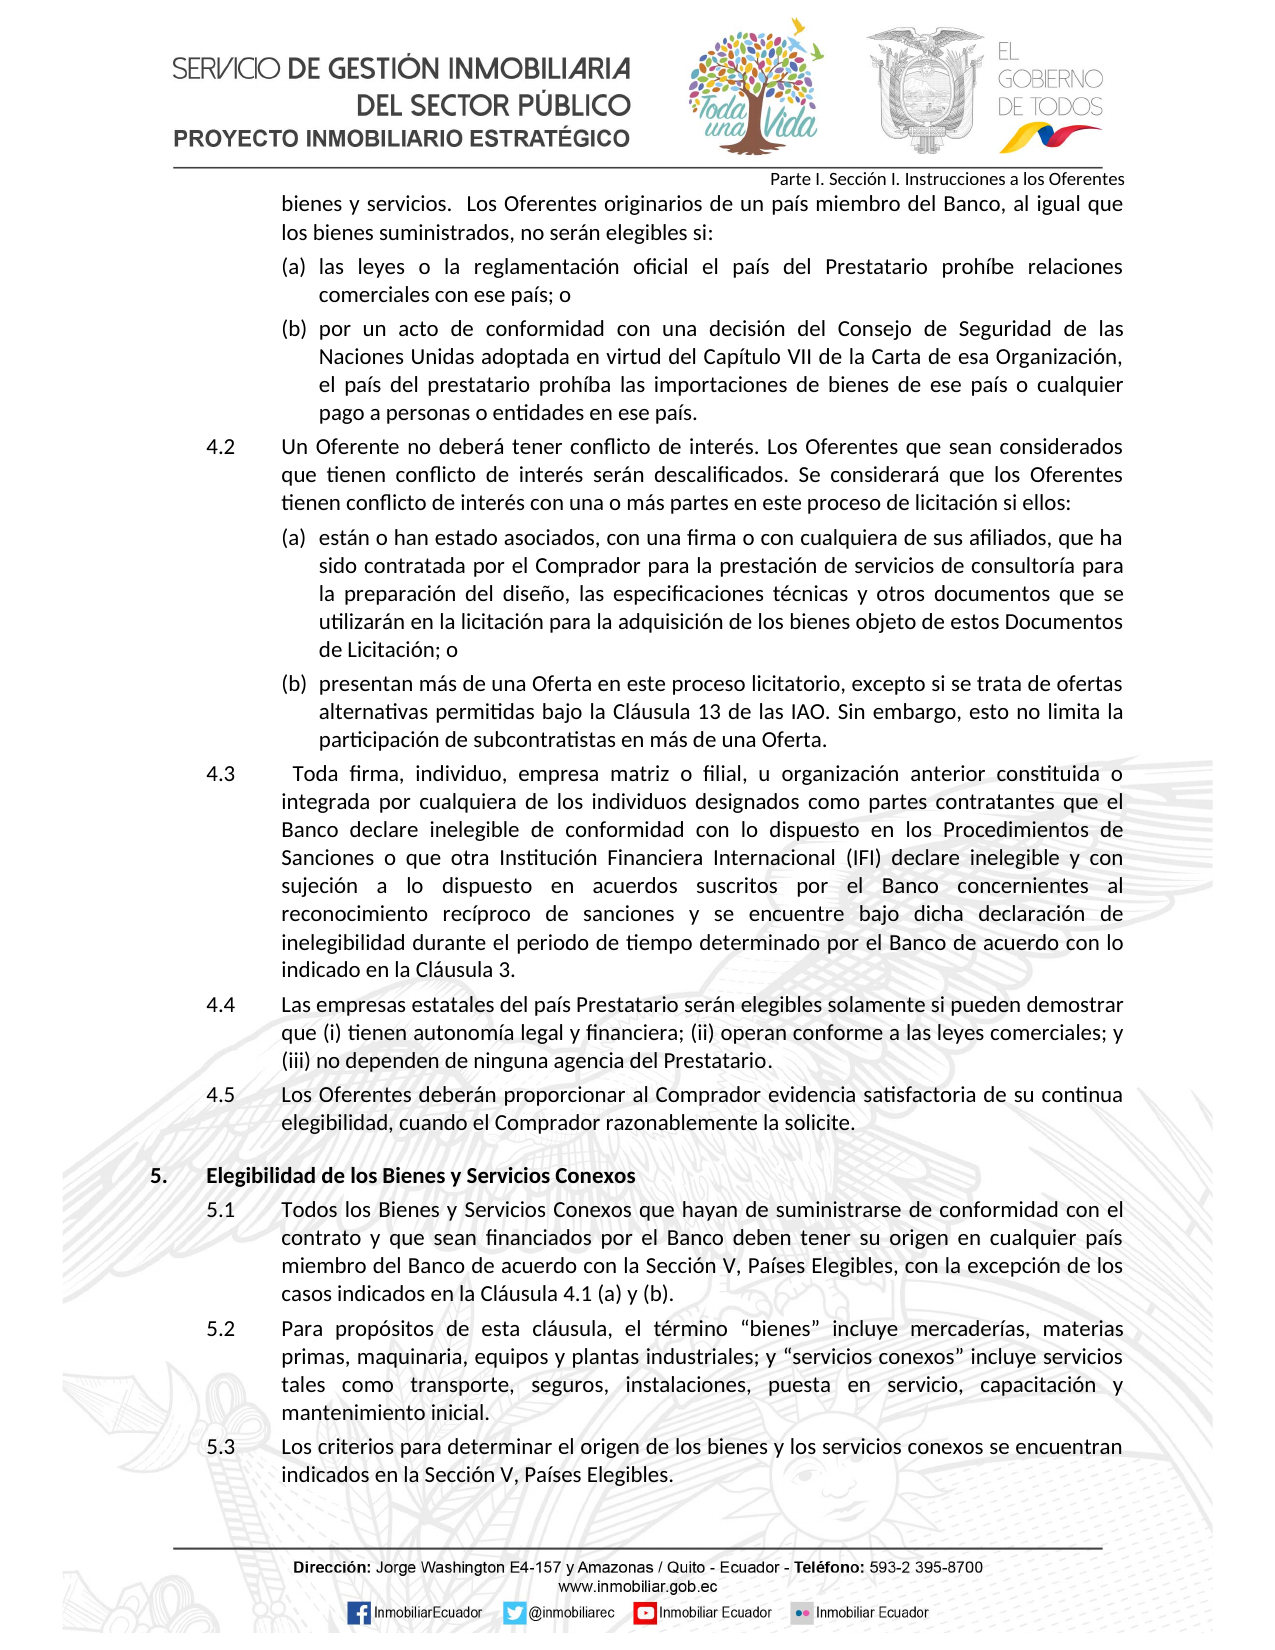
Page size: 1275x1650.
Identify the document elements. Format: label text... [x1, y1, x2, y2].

list Un Oferente no deberá tener conflicto de interés. Los Oferentes que sean considerados que tienen conflicto de interés serán descalificados. Se considerará que los Oferentes tienen conflicto de interés con una o más partes en este proceso de licitación si ellos: [206, 432, 1125, 517]
list Los Oferentes deberán proporcionar al Comprador evidencia satisfactoria de su continua elegibilidad, cuando el Comprador razonablemente la solicite. [206, 1080, 1125, 1136]
list por un acto de conformidad con una decisión del Consejo de Seguridad de las Naciones Unidas adoptada en virtud del Capítulo VII de la Carta de esa Organización, el país del prestatario prohíba las importaciones de bienes de ese país o cualquier pago a personas o entidades en ese país. [281, 314, 1125, 426]
list las leyes o la reglamentación oficial el país del Prestatario prohíbe relaciones comerciales con ese país; o [281, 252, 1125, 308]
list Los criterios para determinar el origen de los bienes y los servicios conexos se encuentran indicados en la Sección V, Países Elegibles. [206, 1432, 1125, 1488]
picture [62, 17, 1213, 1633]
list están o han estado asociados, con una firma o con cualquiera de sus afiliados, que ha sido contratada por el Comprador para la prestación de servicios de consultoría para la preparación del diseño, las especificaciones técnicas y otros documentos que se utilizarán en la licitación para la adquisición de los bienes objeto de estos Documentos de Licitación; o [281, 523, 1125, 663]
list presentan más de una Oferta en este proceso licitatorio, excepto si se trata de ofertas alternativas permitidas bajo la Cláusula 13 de las IAO. Sin embargo, esto no limita la participación de subcontratistas en más de una Oferta. [281, 669, 1125, 753]
list Toda firma, individuo, empresa matriz o filial, u organización anterior constituida o integrada por cualquiera de los individuos designados como partes contratantes que el Banco declare inelegible de conformidad con lo dispuesto en los Procedimientos de Sanciones o que otra Institución Financiera Internacional (IFI) declare inelegible y con sujeción a lo dispuesto en acuerdos suscritos por el Banco concernientes al reconocimiento recíproco de sanciones y se encuentre bajo dicha declaración de inelegibilidad durante el periodo de tiempo determinado por el Banco de acuerdo con lo indicado en la Cláusula 3. [206, 759, 1125, 984]
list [206, 189, 1125, 246]
list Las empresas estatales del país Prestatario serán elegibles solamente si pueden demostrar que (i) tienen autonomía legal y financiera; (ii) operan conforme a las leyes comerciales; y (iii) no dependen de ninguna agencia del Prestatario. [206, 990, 1125, 1074]
list Elegibilidad de los Bienes y Servicios Conexos [150, 1161, 1125, 1189]
list Para propósitos de esta cláusula, el término “bienes” incluye mercaderías, materias primas, maquinaria, equipos y plantas industriales; y “servicios conexos” incluye servicios tales como transporte, seguros, instalaciones, puesta en servicio, capacitación y mantenimiento inicial. [206, 1314, 1125, 1426]
list Todos los Bienes y Servicios Conexos que hayan de suministrarse de conformidad con el contrato y que sean financiados por el Banco deben tener su origen en cualquier país miembro del Banco de acuerdo con la Sección V, Países Elegibles, con la excepción de los casos indicados en la Cláusula 4.1 (a) y (b). [206, 1196, 1125, 1308]
